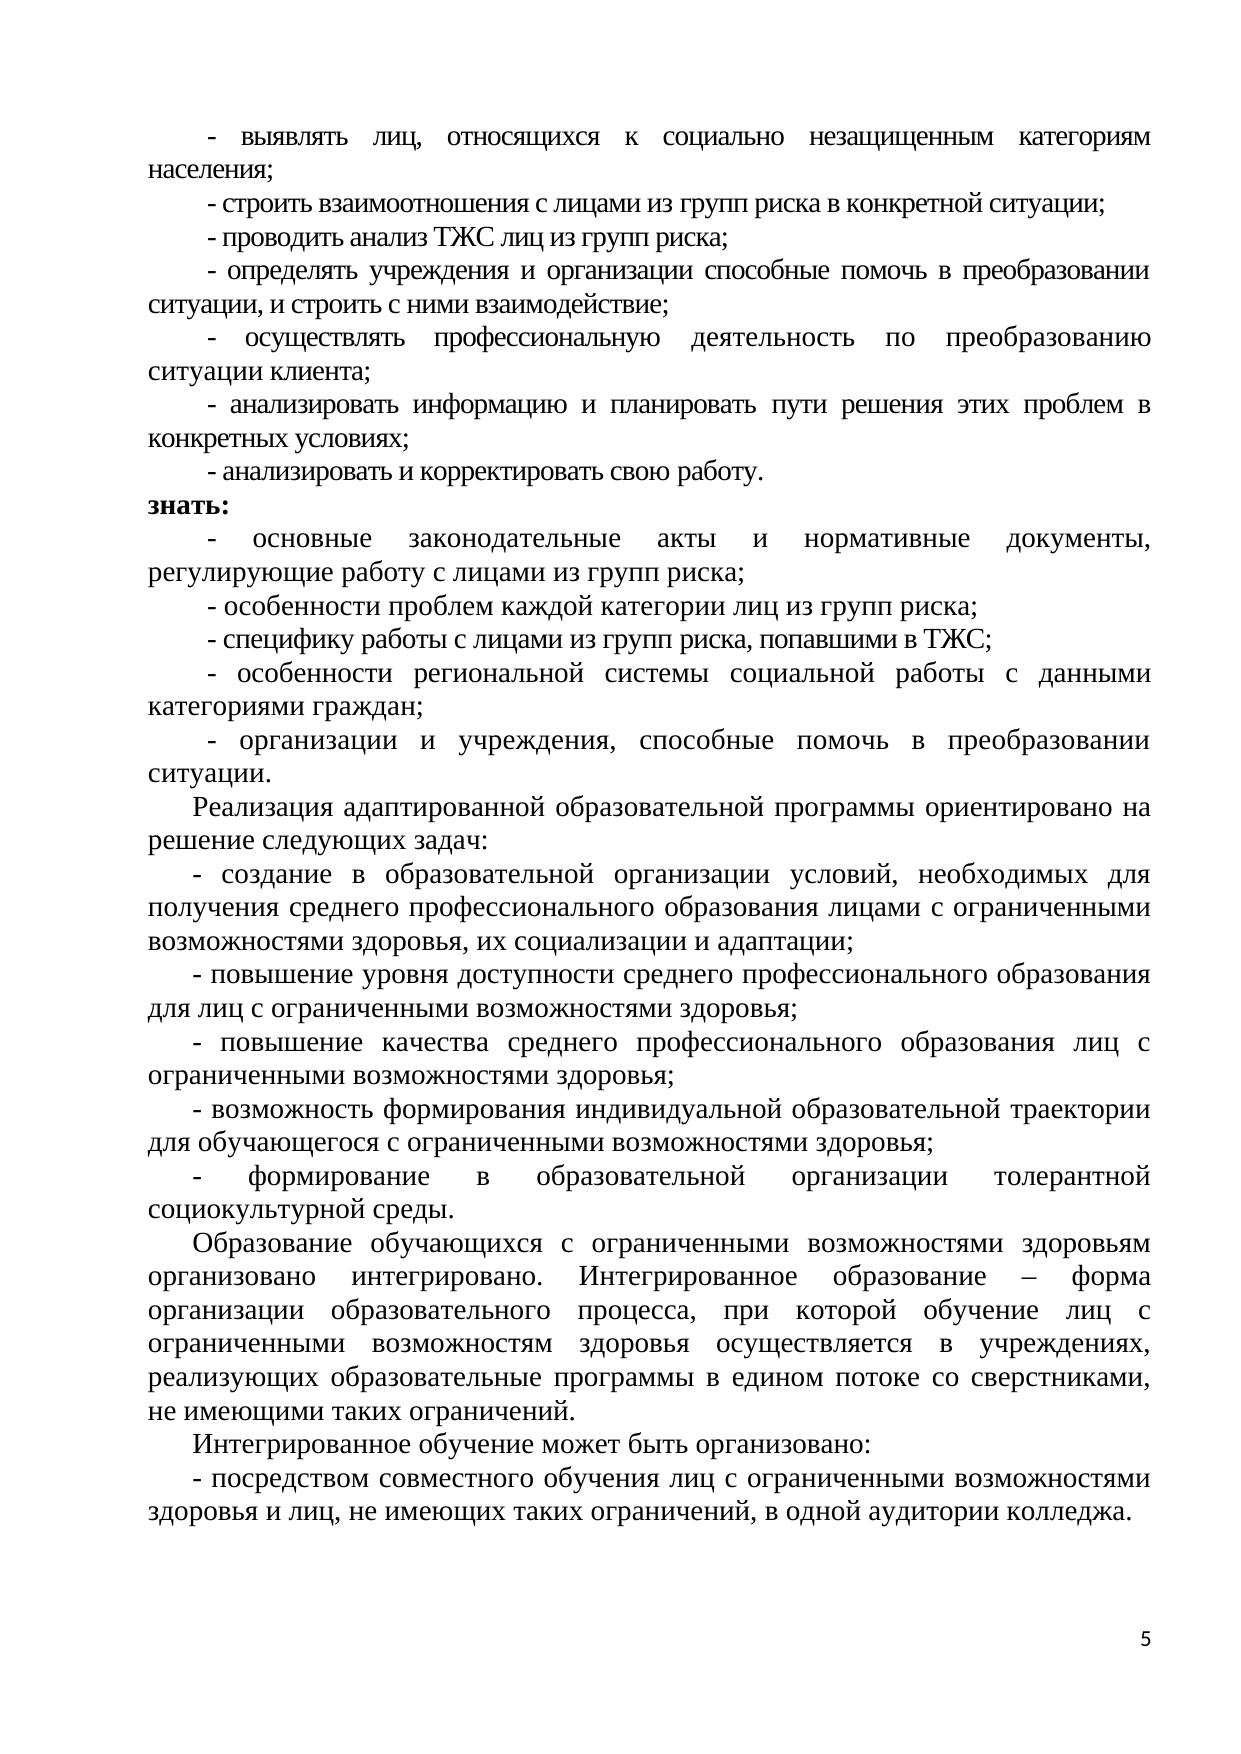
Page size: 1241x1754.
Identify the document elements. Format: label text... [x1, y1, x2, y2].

text - повышение уровня доступности среднего профессионального образования для лиц с ограниченными возможностями здоровья; [148, 957, 1152, 1024]
text Образование обучающихся с ограниченными возможностями здоровьям организовано интегрировано. Интегрированное образование – форма организации образовательного процесса, при которой обучение лиц с ограниченными возможностям здоровья осуществляется в учреждениях, реализующих образовательные программы в едином потоке со сверстниками, не имеющими таких ограничений. [148, 1225, 1152, 1426]
text - основные законодательные акты и нормативные документы, регулирующие работу с лицами из групп риска; [148, 521, 1152, 588]
text - посредством совместного обучения лиц с ограниченными возможностями здоровья и лиц, не имеющих таких ограничений, в одной аудитории колледжа. [148, 1460, 1152, 1527]
text - возможность формирования индивидуальной образовательной траектории для обучающегося с ограниченными возможностями здоровья; [148, 1091, 1152, 1158]
text - строить взаимоотношения с лицами из групп риска в конкретной ситуации; [148, 185, 1152, 219]
text - выявлять лиц, относящихся к социально незащищенным категориям населения; [148, 118, 1152, 185]
text - особенности региональной системы социальной работы с данными категориями граждан; [148, 655, 1152, 722]
text - определять учреждения и организации способные помочь в преобразовании ситуации, и строить с ними взаимодействие; [148, 252, 1152, 319]
text - формирование в образовательной организации толерантной социокультурной среды. [148, 1158, 1152, 1225]
text - осуществлять профессиональную деятельность по преобразованию ситуации клиента; [148, 319, 1152, 386]
text - анализировать информацию и планировать пути решения этих проблем в конкретных условиях; [148, 386, 1152, 453]
text - организации и учреждения, способные помочь в преобразовании ситуации. [148, 722, 1152, 789]
text - проводить анализ ТЖС лиц из групп риска; [148, 219, 1152, 252]
text - особенности проблем каждой категории лиц из групп риска; [148, 588, 1152, 621]
text - анализировать и корректировать свою работу. [148, 453, 1152, 487]
text - создание в образовательной организации условий, необходимых для получения среднего профессионального образования лицами с ограниченными возможностями здоровья, их социализации и адаптации; [148, 856, 1152, 957]
text - повышение качества среднего профессионального образования лиц с ограниченными возможностями здоровья; [148, 1024, 1152, 1091]
text Реализация адаптированной образовательной программы ориентировано на решение следующих задач: [148, 789, 1152, 856]
text знать: [148, 487, 1152, 521]
text Интегрированное обучение может быть организовано: [148, 1426, 1152, 1460]
text - специфику работы с лицами из групп риска, попавшими в ТЖС; [148, 621, 1152, 655]
